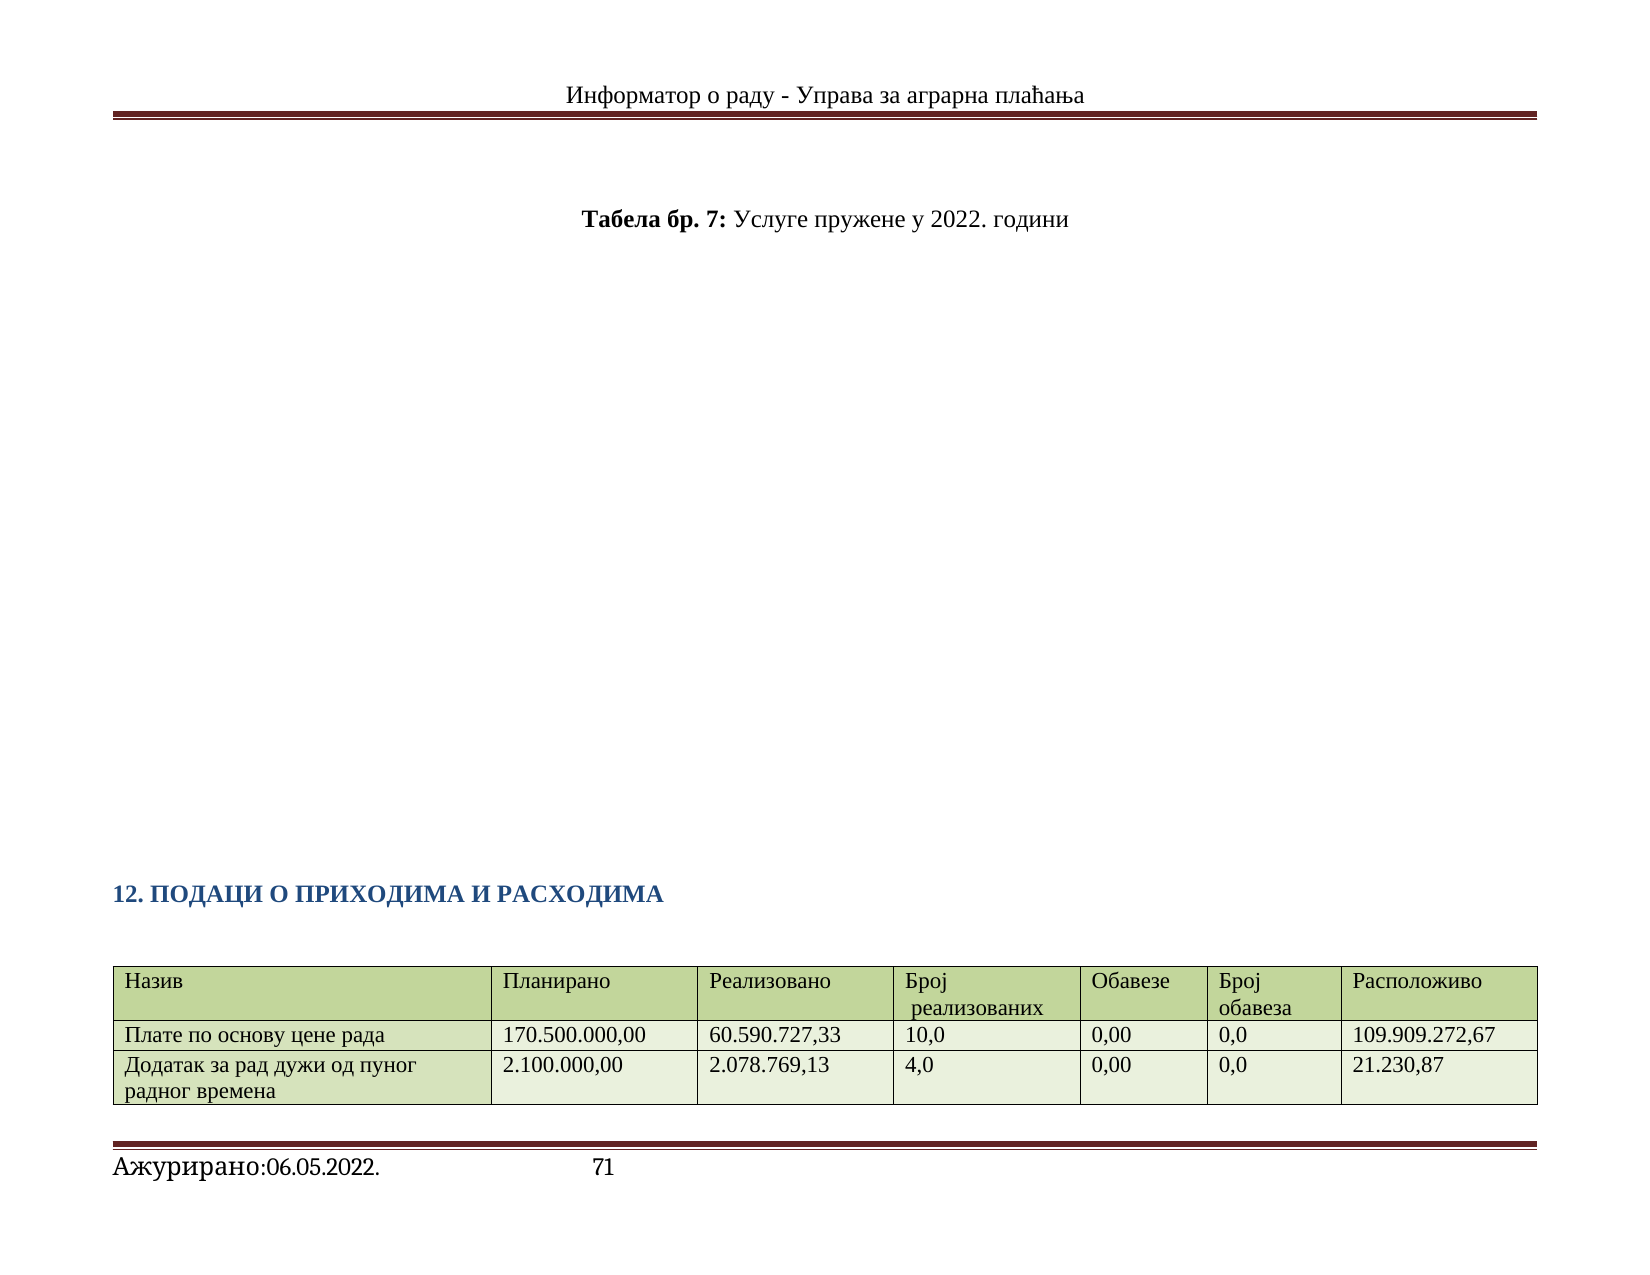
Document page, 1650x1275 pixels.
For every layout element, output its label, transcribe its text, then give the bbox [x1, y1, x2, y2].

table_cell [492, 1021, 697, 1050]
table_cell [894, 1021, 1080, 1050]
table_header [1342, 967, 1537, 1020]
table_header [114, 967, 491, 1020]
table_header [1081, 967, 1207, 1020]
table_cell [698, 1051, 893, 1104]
text Табела бр. 7: Услуге пружене у 2022. години [112, 204, 1537, 233]
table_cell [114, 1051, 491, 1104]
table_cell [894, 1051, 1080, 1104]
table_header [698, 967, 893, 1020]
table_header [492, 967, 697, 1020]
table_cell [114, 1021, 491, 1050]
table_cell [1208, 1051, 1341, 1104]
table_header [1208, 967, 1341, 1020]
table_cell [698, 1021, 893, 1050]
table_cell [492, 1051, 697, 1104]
subtitle 12. ПОДАЦИ О ПРИХОДИМА И РАСХОДИМА [112, 879, 1537, 908]
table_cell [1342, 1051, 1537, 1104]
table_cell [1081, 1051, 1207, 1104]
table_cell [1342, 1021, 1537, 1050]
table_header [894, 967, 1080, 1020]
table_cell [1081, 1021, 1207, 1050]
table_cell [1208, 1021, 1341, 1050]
